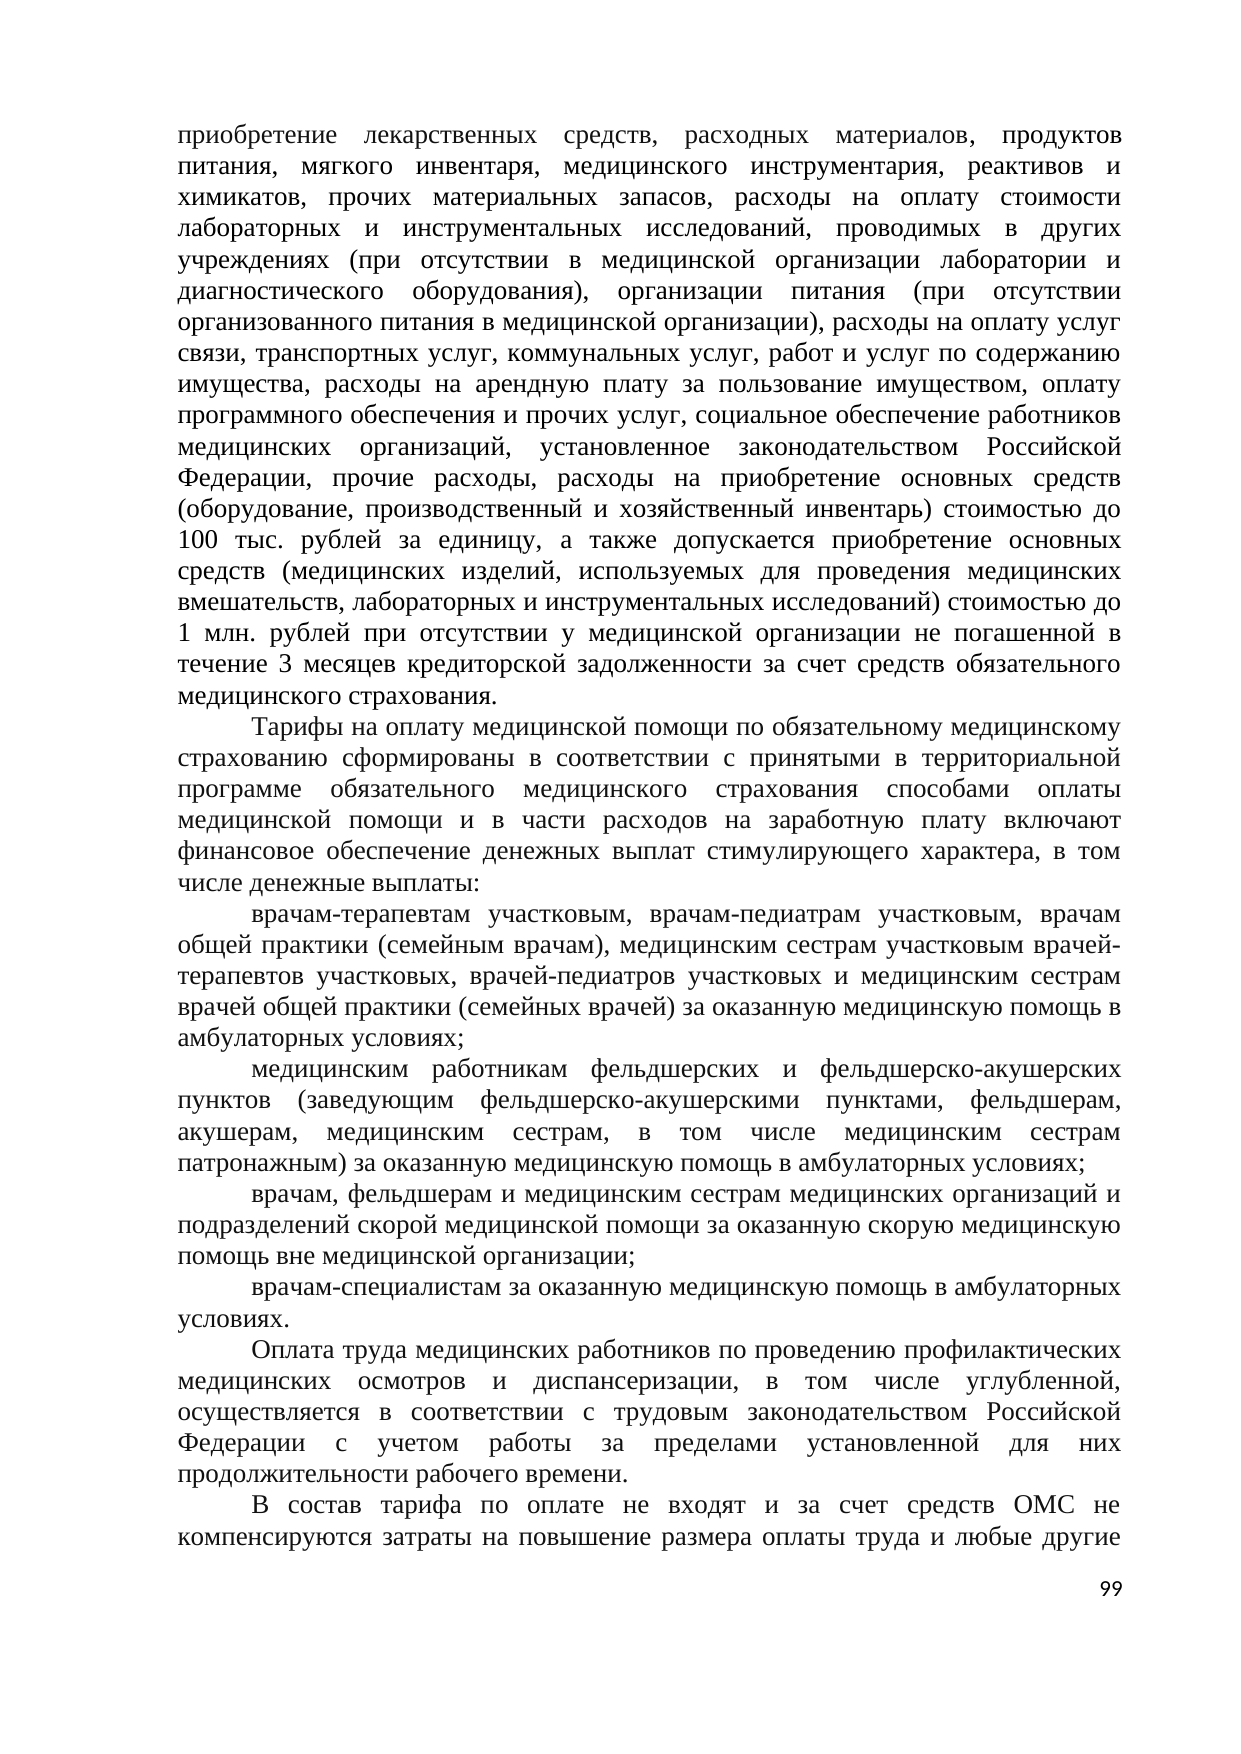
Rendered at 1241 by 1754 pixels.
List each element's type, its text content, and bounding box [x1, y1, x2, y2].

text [177, 1488, 1122, 1551]
text Тарифы на оплату медицинской помощи по обязательному медицинскому страхованию сформированы в соответствии с принятыми в территориальной программе обязательного медицинского страхования способами оплаты медицинской помощи и в части расходов на заработную плату включают финансовое обеспечение денежных выплат стимулирующего характера, в том числе денежные выплаты: [177, 710, 1122, 897]
text Оплата труда медицинских работников по проведению профилактических медицинских осмотров и диспансеризации, в том числе углубленной, осуществляется в соответствии с трудовым законодательством Российской Федерации с учетом работы за пределами установленной для них продолжительности рабочего времени. [177, 1333, 1122, 1488]
text врачам-специалистам за оказанную медицинскую помощь в амбулаторных условиях. [177, 1271, 1122, 1333]
text медицинским работникам фельдшерских и фельдшерско-акушерских пунктов (заведующим фельдшерско-акушерскими пунктами, фельдшерам, акушерам, медицинским сестрам, в том числе медицинским сестрам патронажным) за оказанную медицинскую помощь в амбулаторных условиях; [177, 1052, 1122, 1177]
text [177, 118, 1122, 710]
text врачам-терапевтам участковым, врачам-педиатрам участковым, врачам общей практики (семейным врачам), медицинским сестрам участковым врачей-терапевтов участковых, врачей-педиатров участковых и медицинским сестрам врачей общей практики (семейных врачей) за оказанную медицинскую помощь в амбулаторных условиях; [177, 897, 1122, 1052]
text врачам, фельдшерам и медицинским сестрам медицинских организаций и подразделений скорой медицинской помощи за оказанную скорую медицинскую помощь вне медицинской организации; [177, 1177, 1122, 1271]
